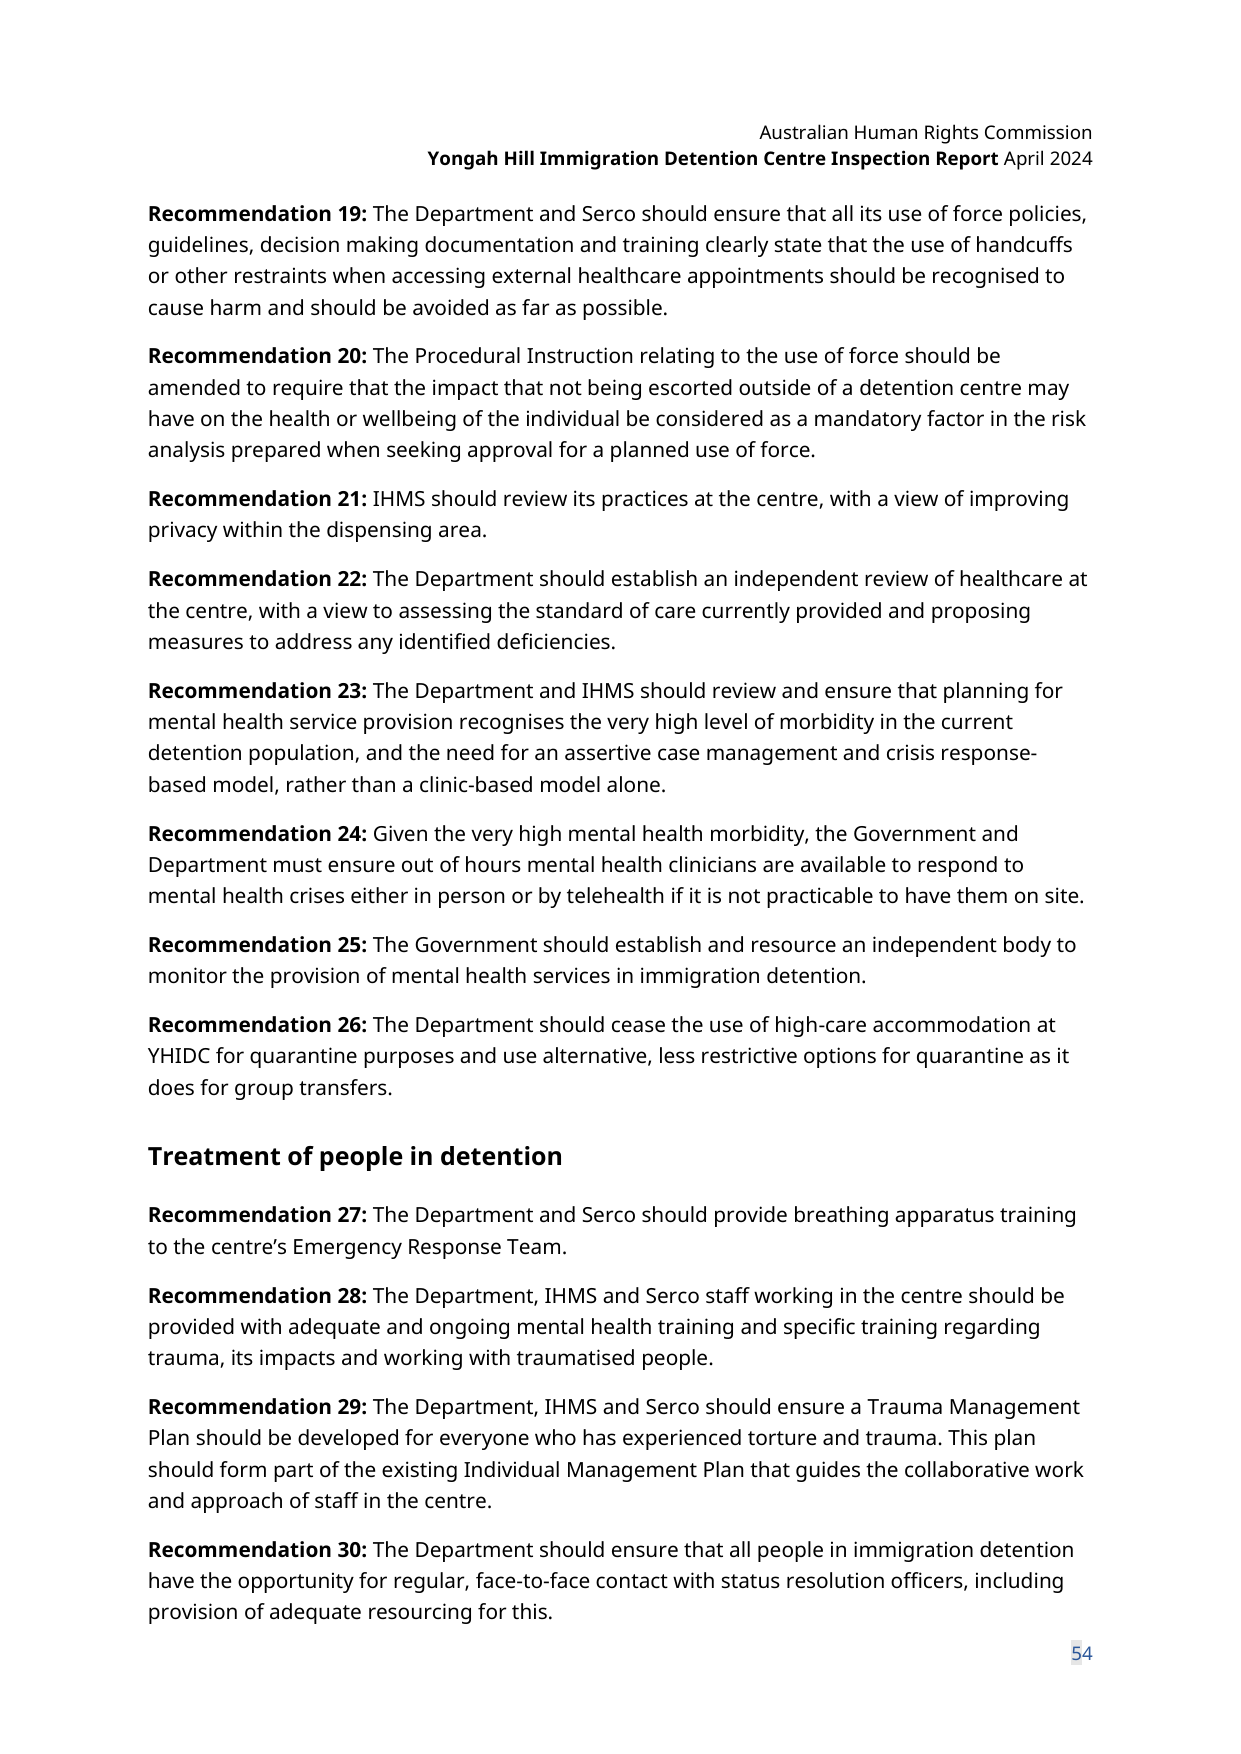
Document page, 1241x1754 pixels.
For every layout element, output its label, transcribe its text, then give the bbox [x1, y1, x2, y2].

text Recommendation 19: The Department and Serco should ensure that all its use of force policies, guidelines, decision making documentation and training clearly state that the use of handcuffs or other restraints when accessing external healthcare appointments should be recognised to cause harm and should be avoided as far as possible. [148, 196, 1092, 321]
text Recommendation 24: Given the very high mental health morbidity, the Government and Department must ensure out of hours mental health clinicians are available to respond to mental health crises either in person or by telehealth if it is not practicable to have them on site. [148, 816, 1092, 909]
text Recommendation 28: The Department, IHMS and Serco staff working in the centre should be provided with adequate and ongoing mental health training and specific training regarding trauma, its impacts and working with traumatised people. [148, 1278, 1092, 1372]
text Recommendation 20: The Procedural Instruction relating to the use of force should be amended to require that the impact that not being escorted outside of a detention centre may have on the health or wellbeing of the individual be considered as a mandatory factor in the risk analysis prepared when seeking approval for a planned use of force. [148, 339, 1092, 464]
text Recommendation 30: The Department should ensure that all people in immigration detention have the opportunity for regular, face-to-face contact with status resolution officers, including provision of adequate resourcing for this. [148, 1532, 1092, 1626]
text Recommendation 25: The Government should establish and resource an independent body to monitor the provision of mental health services in immigration detention. [148, 927, 1092, 990]
text Recommendation 21: IHMS should review its practices at the centre, with a view of improving privacy within the dispensing area. [148, 481, 1092, 544]
text Recommendation 29: The Department, IHMS and Serco should ensure a Trauma Management Plan should be developed for everyone who has experienced torture and trauma. This plan should form part of the existing Individual Management Plan that guides the collaborative work and approach of staff in the centre. [148, 1389, 1092, 1514]
subtitle Treatment of people in detention [148, 1139, 1092, 1173]
text Recommendation 23: The Department and IHMS should review and ensure that planning for mental health service provision recognises the very high level of morbidity in the current detention population, and the need for an assertive case management and crisis response-based model, rather than a clinic-based model alone. [148, 673, 1092, 798]
text Recommendation 27: The Department and Serco should provide breathing apparatus training to the centre’s Emergency Response Team. [148, 1198, 1092, 1260]
text Recommendation 22: The Department should establish an independent review of healthcare at the centre, with a view to assessing the standard of care currently provided and proposing measures to address any identified deficiencies. [148, 562, 1092, 655]
text Recommendation 26: The Department should cease the use of high-care accommodation at YHIDC for quarantine purposes and use alternative, less restrictive options for quarantine as it does for group transfers. [148, 1007, 1092, 1101]
